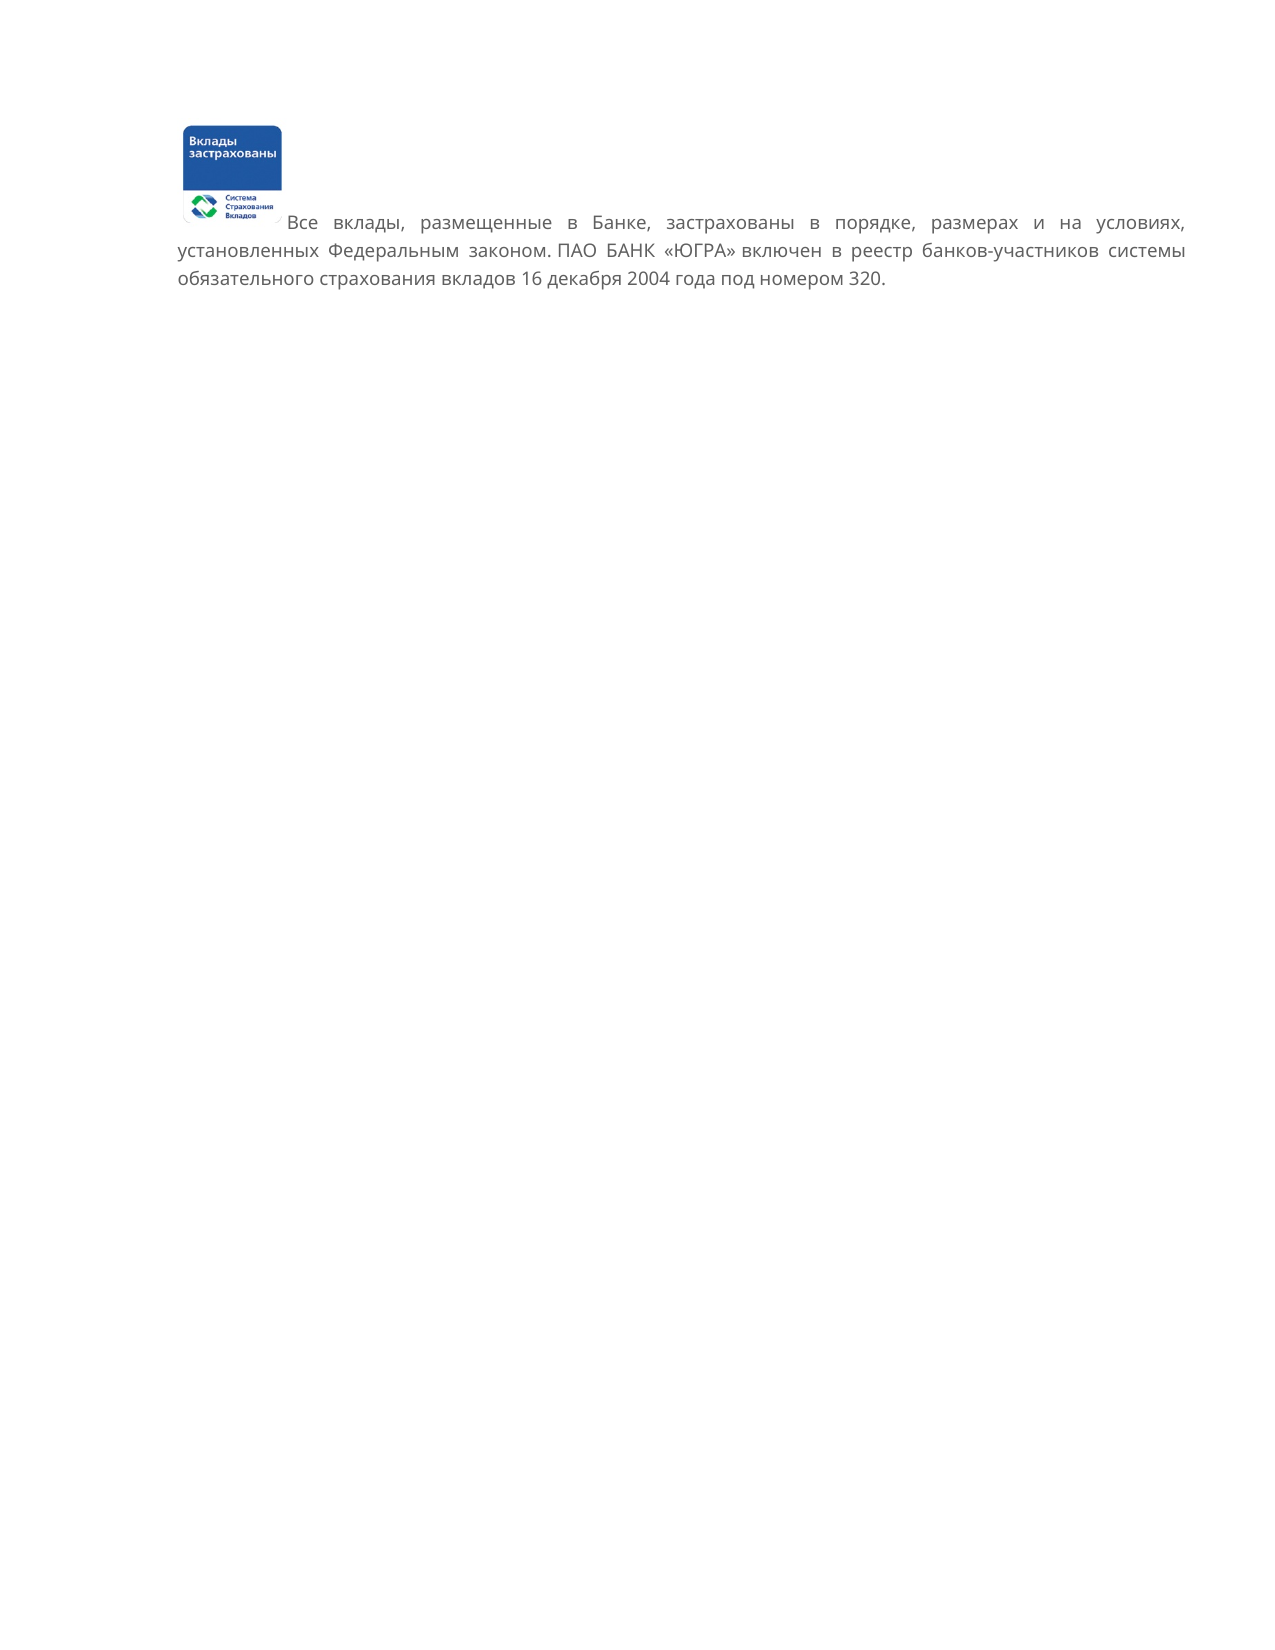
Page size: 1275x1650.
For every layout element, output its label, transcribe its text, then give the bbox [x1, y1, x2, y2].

text Все вклады, размещенные в Банке, застрахованы в порядке, размерах и на условиях, установленных Федеральным законом. ПАО БАНК «ЮГРА» включен в реестр банков-участников системы обязательного страхования вкладов 16 декабря 2004 года под номером 320. [177, 118, 1186, 291]
picture [177, 118, 287, 229]
